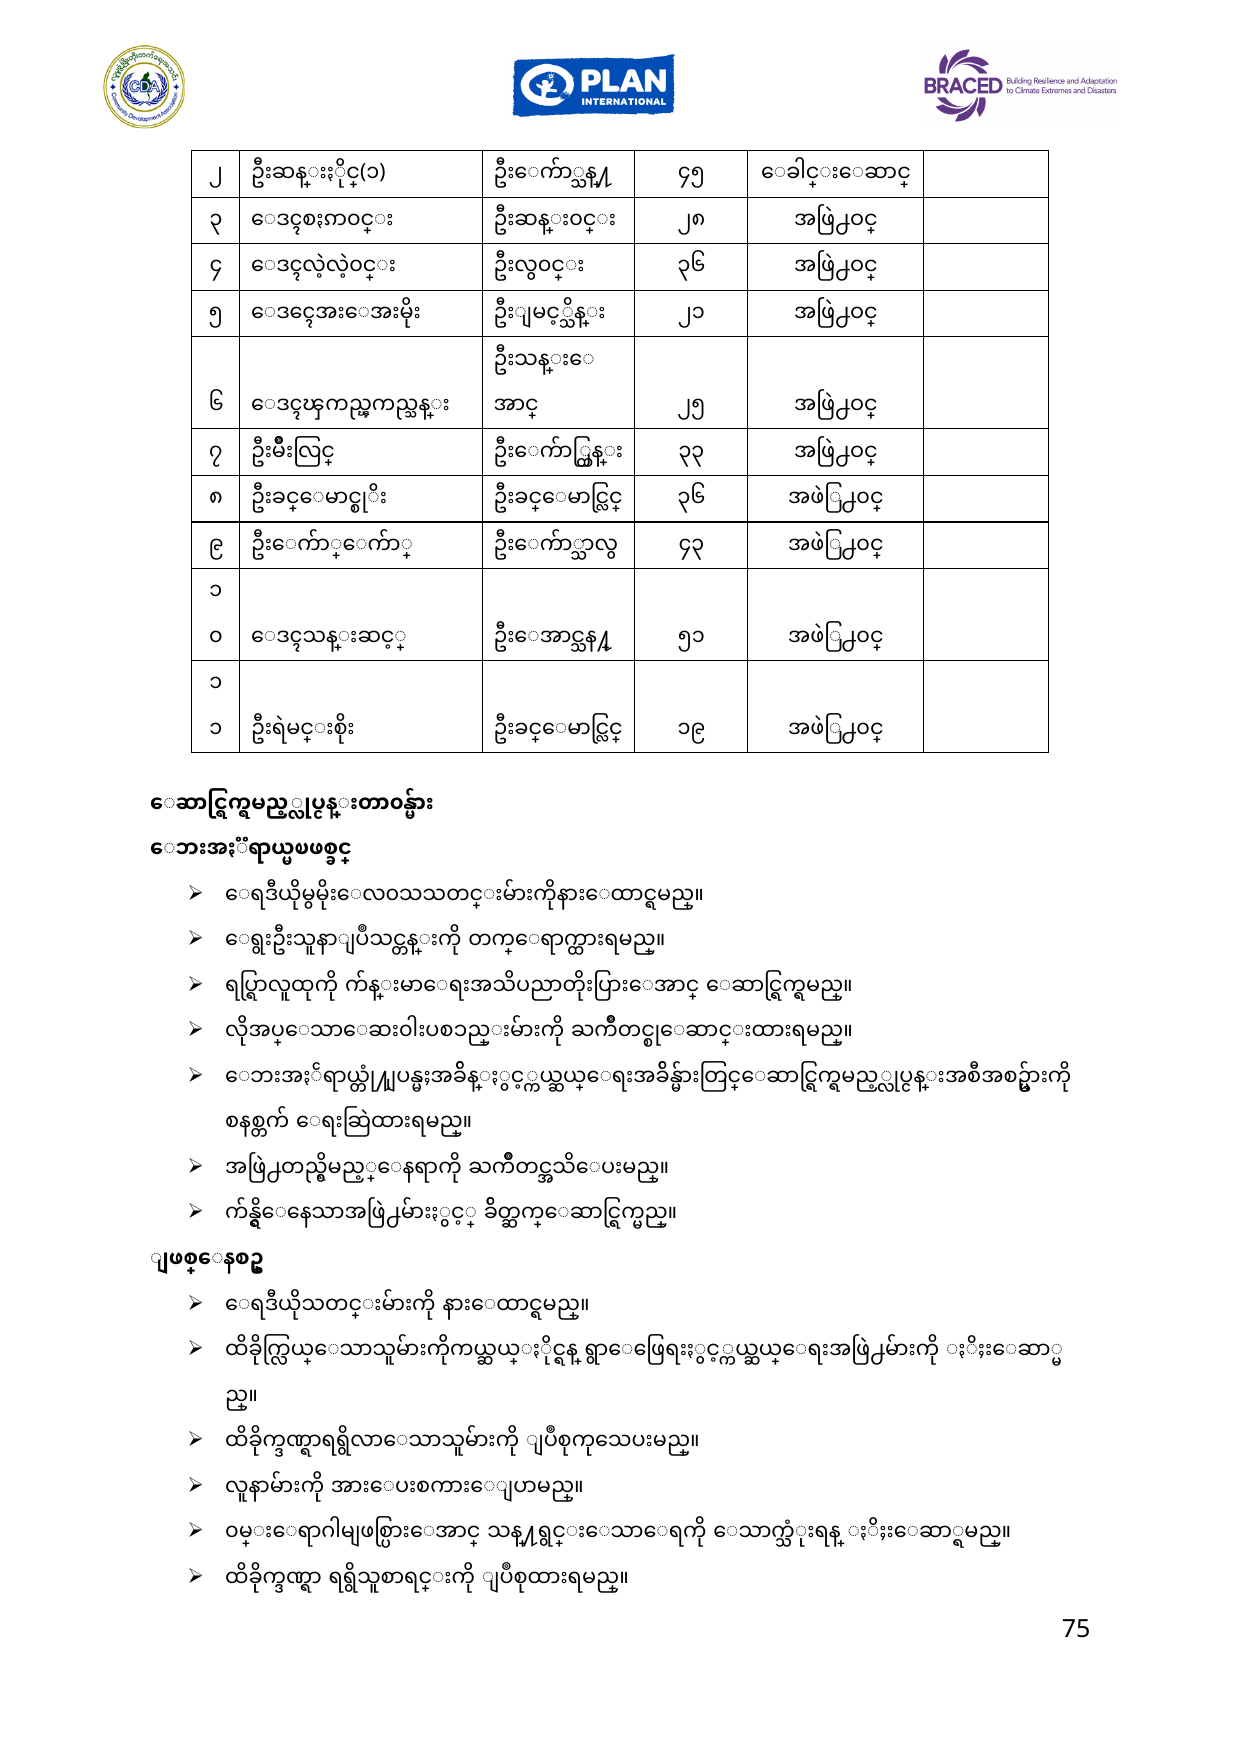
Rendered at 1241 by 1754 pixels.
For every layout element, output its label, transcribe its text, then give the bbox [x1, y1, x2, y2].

list ေရဒီယိုမွမိုးေလ၀သသတင္းမ်ားကိုနားေထာင္ရမည္။ [187, 873, 1090, 918]
table_cell ၁၉ [635, 661, 747, 752]
picture [920, 45, 1122, 125]
table_cell ၂၈ [635, 198, 747, 243]
table_cell အဖြဲ႕ဝင္ [748, 198, 923, 243]
table_cell ဦးဆန္းႏိုင္(၁) [240, 151, 482, 197]
table_cell ၉ [192, 523, 239, 568]
text ေဘးအႏၱရာယ္မၿဖစ္ခင္ [150, 827, 1090, 873]
table_cell ေဒၚစႏၵာ၀င္း [240, 198, 482, 243]
table_cell ၄ [192, 244, 239, 290]
list ေဘးအႏၲရာယ္တုံ႔ျပန္မႈအခ်ိန္ႏွင့္ကယ္ဆယ္ေရးအခ်ိန္မ်ားတြင္ေဆာင္ရြက္ရမည့္လုပ္ငန္းအစီအစဥ္မ်ားကို စနစ္တက် ေရးဆြဲထားရမည္။ [187, 1055, 1090, 1146]
table_cell [924, 569, 1048, 660]
table_cell [924, 476, 1048, 521]
text ျဖစ္ေနစဥ္ [150, 1237, 1090, 1282]
list ၀မ္းေရာဂါမျဖစ္ပြားေအာင္ သန္႔ရွင္းေသာေရကို ေသာက္သံုးရန္ ႏိႈးေဆာ္ရမည္။ [187, 1510, 1090, 1556]
list ရပ္ရြာလူထုကို က်န္းမာေရးအသိပညာတိုးပြားေအာင္ ေဆာင္ရြက္ရမည္။ [187, 964, 1090, 1009]
list ထိခိုက္ဒဏ္ရာ ရရွိသူစာရင္းကို ျပဳစုထားရမည္။ [187, 1556, 1090, 1601]
table_cell ၂၁ [635, 291, 747, 336]
table_cell ၅ [192, 291, 239, 336]
table_cell ဦးခင္ေမာင္လြင္ [483, 476, 634, 521]
table_cell ဦးေက်ာ္သန္႔ [483, 151, 634, 197]
list လူနာမ်ားကို အားေပးစကားေျပာမည္။ [187, 1464, 1090, 1510]
table_cell [924, 523, 1048, 568]
picture [103, 45, 185, 129]
table_cell ဦးသန္းေအာင္ [483, 337, 634, 428]
table_cell ၆ [192, 337, 239, 428]
table_cell ၂၅ [635, 337, 747, 428]
table_cell ေဒၚသန္းဆင့္ [240, 569, 482, 660]
table_cell ၄၅ [635, 151, 747, 197]
table_cell ဦးခင္ေမာင္လြင္ [483, 661, 634, 752]
table_cell ၇ [192, 429, 239, 475]
list က်န္ရွိေနေသာအဖြဲ႕မ်ားႏွင့္ ခ်ိတ္ဆက္ေဆာင္ရြက္မည္။ [187, 1191, 1090, 1237]
table_cell [924, 198, 1048, 243]
table_cell [924, 429, 1048, 475]
list ေရွးဦးသူနာျပဳသင္တန္းကို တက္ေရာက္ထားရမည္။ [187, 918, 1090, 964]
table_cell ဦးဆန္း၀င္း [483, 198, 634, 243]
list လိုအပ္ေသာေဆး၀ါးပစၥည္းမ်ားကို ႀကိဳတင္စုေဆာင္းထားရမည္။ [187, 1009, 1090, 1055]
table_cell [924, 244, 1048, 290]
table_cell ဦးေက်ာ္ထြန္း [483, 429, 634, 475]
table_cell ၂ [192, 151, 239, 197]
table_cell အဖြဲ႕ဝင္ [748, 244, 923, 290]
list ေရဒီယိုသတင္းမ်ားကို နားေထာင္ရမည္။ [187, 1282, 1090, 1328]
table_cell အဖြဲ႕ဝင္ [748, 429, 923, 475]
table_cell ၄၃ [635, 523, 747, 568]
table_cell အဖဲြ႕၀င္ [748, 523, 923, 568]
table_cell ၅၁ [635, 569, 747, 660]
table_cell [924, 291, 1048, 336]
table_cell ဦးေအာင္သန႔္ [483, 569, 634, 660]
table_cell ေခါင္းေဆာင္ [748, 151, 923, 197]
table_cell ဦးျမင့္သိန္း [483, 291, 634, 336]
picture [509, 52, 678, 120]
table_cell ေဒၚလဲ့လဲ့၀င္း [240, 244, 482, 290]
table_cell [924, 337, 1048, 428]
table_cell ၃၃ [635, 429, 747, 475]
list ထိခိုက္ဒဏ္ရာရရွိလာေသာသူမ်ားကို ျပဳစုကုသေပးမည္။ [187, 1419, 1090, 1464]
table_cell ၃ [192, 198, 239, 243]
table_cell ဦးရဲမင္းစိုး [240, 661, 482, 752]
table_cell ၃၆ [635, 244, 747, 290]
table_cell ေဒၚၾကည္ၾကည္သန္း [240, 337, 482, 428]
table_cell ၈ [192, 476, 239, 521]
table_cell ၁၀ [192, 569, 239, 660]
table_cell ၁၁ [192, 661, 239, 752]
table_cell ဦးေက်ာ္ေက်ာ္ [240, 523, 482, 568]
table_cell ေဒၚေအးေအးမိုး [240, 291, 482, 336]
table_cell ဦးမ်ိဳးလြင္ [240, 429, 482, 475]
table_cell ဦးေက်ာ္သာလွ [483, 523, 634, 568]
table_cell [924, 151, 1048, 197]
table_cell ဦးလွ၀င္း [483, 244, 634, 290]
table_cell ၃၆ [635, 476, 747, 521]
table_cell အဖဲြ႕၀င္ [748, 569, 923, 660]
table_cell အဖြဲ႕ဝင္ [748, 337, 923, 428]
list အဖြဲ႕တည္ရွိမည့္ေနရာကို ႀကိဳတင္အသိေပးမည္။ [187, 1146, 1090, 1191]
table_cell [924, 661, 1048, 752]
list ထိခိုက္လြယ္ေသာသူမ်ားကိုကယ္ဆယ္ႏိုင္ရန္ ရွာေဖြေရးႏွင့္ကယ္ဆယ္ေရးအဖြဲ႕မ်ားကို ႏိႈးေဆာ္မည္။ [187, 1328, 1090, 1419]
table_cell ဦးခင္ေမာင္စုိး [240, 476, 482, 521]
table_cell အဖဲြ႕၀င္ [748, 476, 923, 521]
table_cell အဖဲြ႕၀င္ [748, 661, 923, 752]
table_cell အဖြဲ႕ဝင္ [748, 291, 923, 336]
text ေဆာင္ရြက္ရမည့္လုပ္ငန္းတာ၀န္မ်ား [150, 782, 1090, 827]
